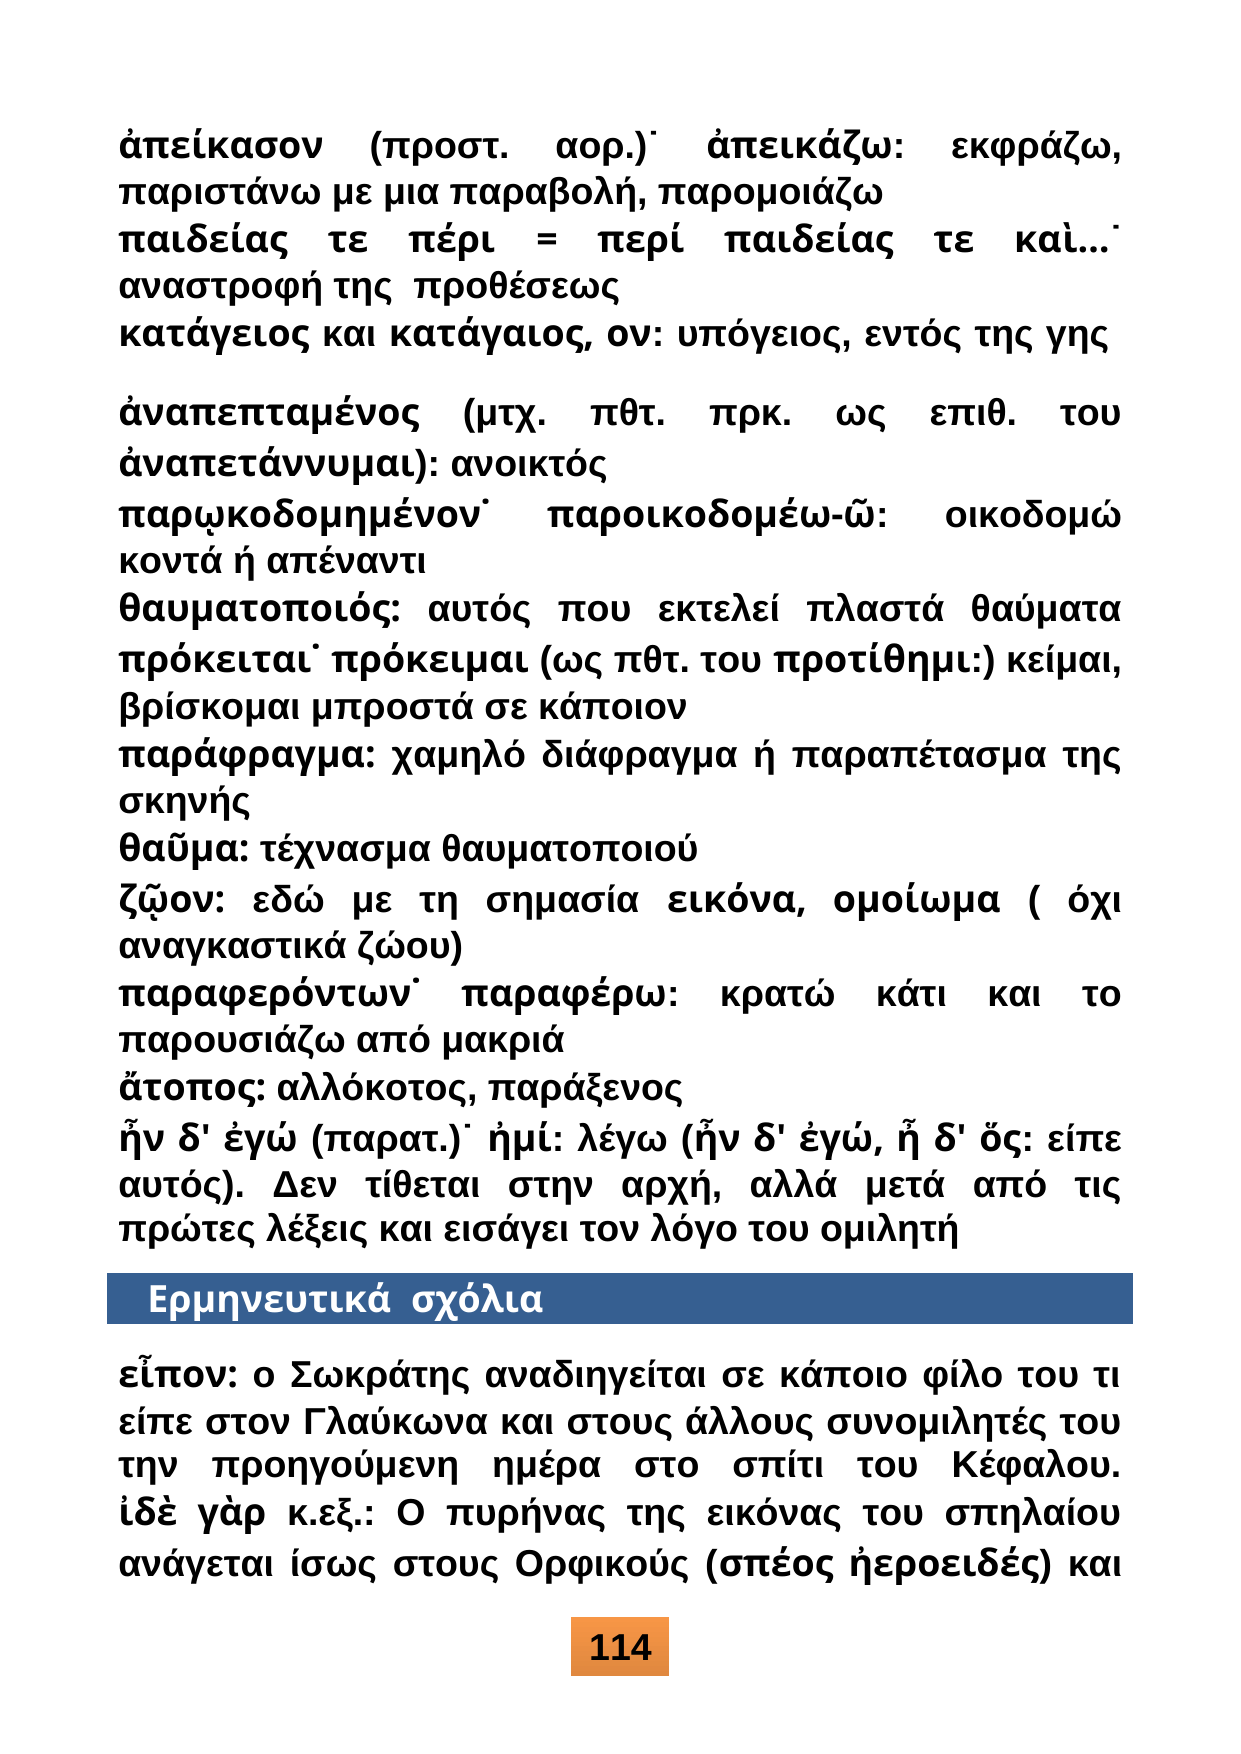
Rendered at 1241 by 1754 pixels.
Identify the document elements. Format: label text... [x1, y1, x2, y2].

text θαυματοποιός: αυτός που εκτελεί πλαστά θαύματα πρόκειται˙ πρόκειμαι (ως πθτ. του προτίθημι:) κείμαι, βρίσκομαι μπροστά σε κάποιον [118, 582, 1122, 727]
text ζῷον: εδώ με τη σημασία εικόνα, ομοίωμα ( όχι αναγκαστικά ζώου) [118, 872, 1122, 966]
table_header Ερμηνευτικά σχόλια [107, 1273, 1133, 1324]
text παραφερόντων˙ παραφέρω: κρατώ κάτι και το παρουσιάζω από μακριά [118, 966, 1122, 1061]
text παράφραγμα: χαμηλό διάφραγμα ή παραπέτασμα της σκηνής [118, 727, 1122, 821]
text ἄτοπος: αλλόκοτος, παράξενος [118, 1061, 1122, 1112]
text ἀπείκασον (προστ. αορ.)˙ ἀπεικάζω: εκφράζω, παριστάνω με μια παραβολή, παρομοιάζω [118, 118, 1122, 212]
text παιδείας τε πέρι = περί παιδείας τε καὶ…˙ αναστροφή της προθέσεως [118, 212, 1122, 306]
text ἦν δ' ἐγώ (παρατ.)˙ ἠμί: λέγω (ἦν δ' ἐγώ, ἦ δ' ὅς: είπε αυτός). Δεν τίθεται στην αρχή, αλλά μετά από τις πρώτες λέξεις και εισάγει τον λόγο του ομιλητή [118, 1112, 1122, 1249]
text παρῳκοδομημένον˙ παροικοδομέω-ῶ: οικοδομώ κοντά ή απέναντι [118, 488, 1122, 582]
text θαῦμα: τέχνασμα θαυματοποιού [118, 821, 1122, 872]
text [118, 1348, 1122, 1587]
text ἀναπεπταμένος (μτχ. πθτ. πρκ. ως επιθ. του ἀναπετάννυμαι): ανοικτός [118, 386, 1122, 488]
text κατάγειος και κατάγαιος, ον: υπόγειος, εντός της γης [118, 306, 1122, 386]
